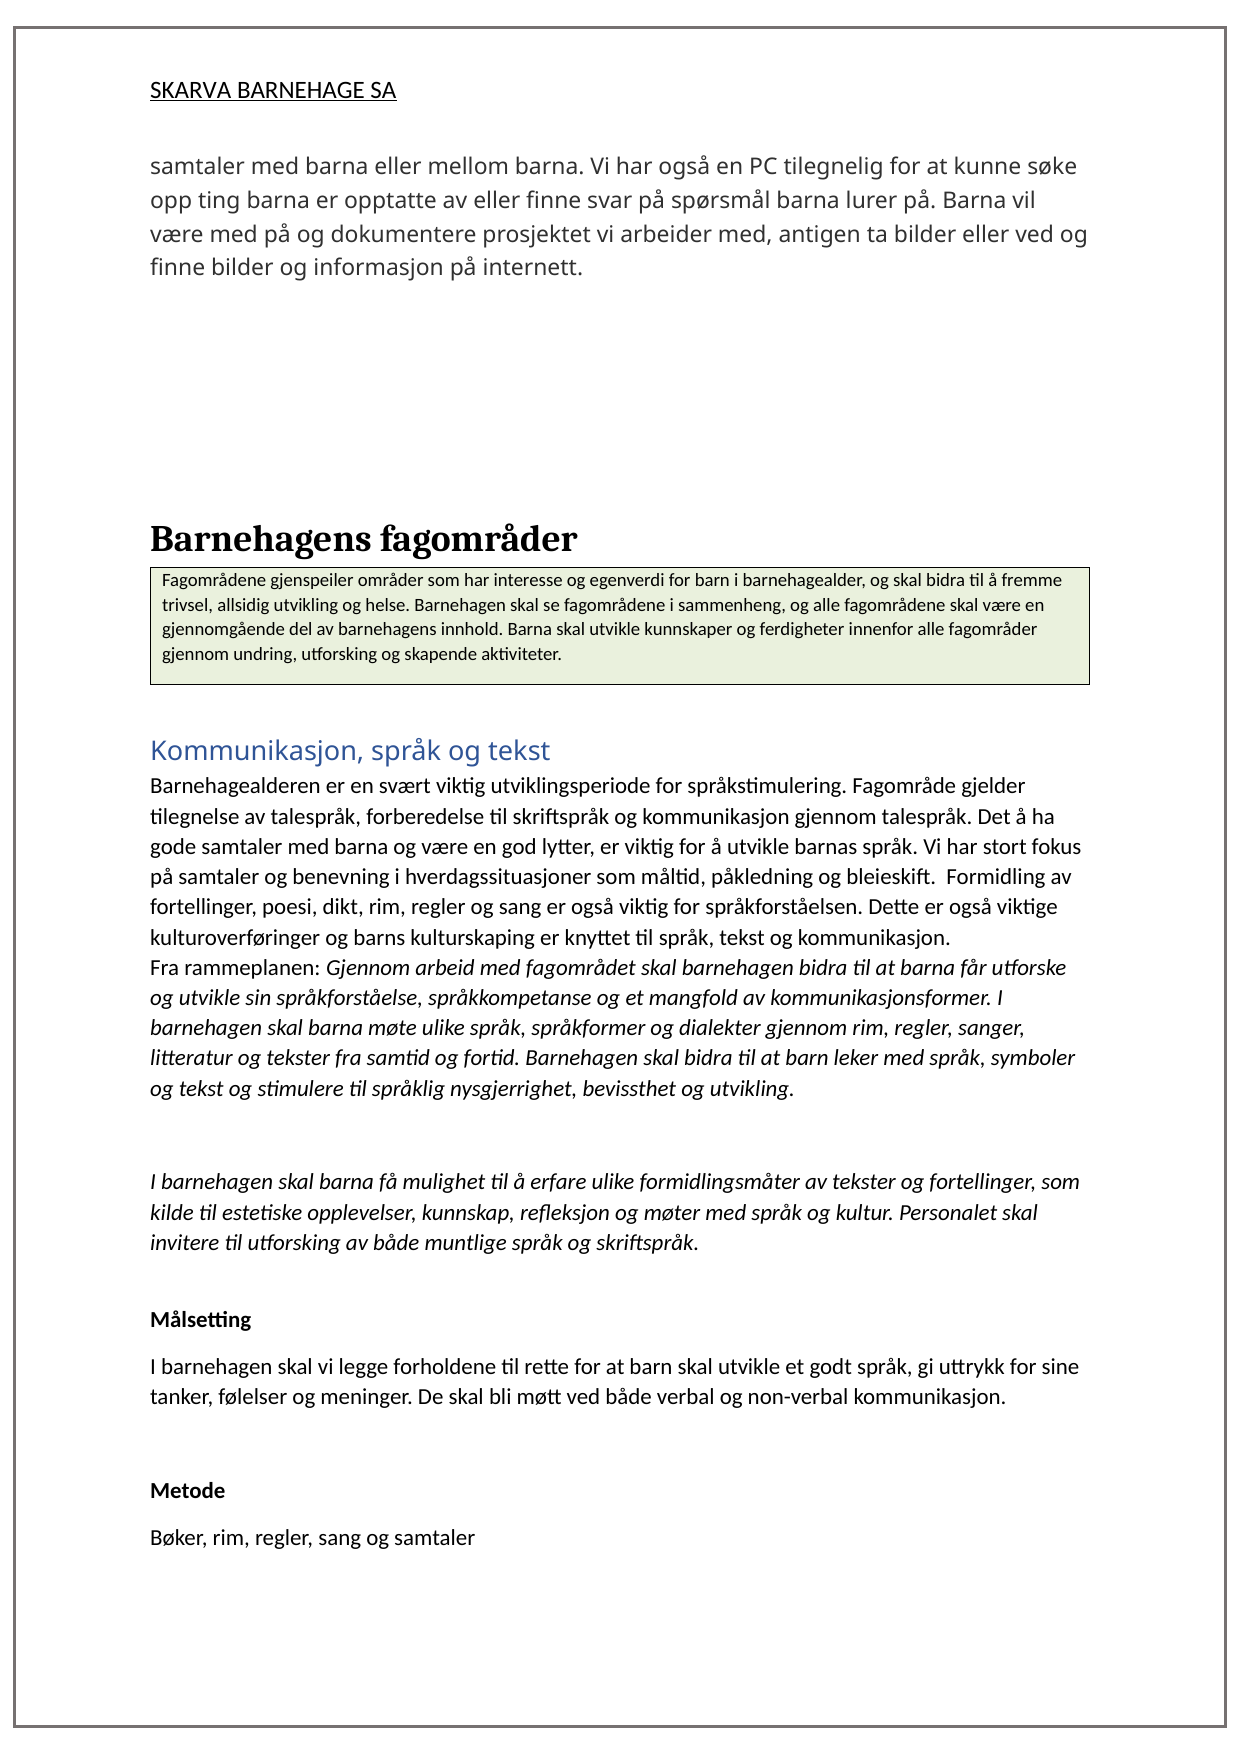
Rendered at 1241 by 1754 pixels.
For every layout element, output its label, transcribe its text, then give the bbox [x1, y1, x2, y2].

text Metode [150, 1476, 1090, 1504]
text Målsetting [150, 1305, 1090, 1333]
table_header Fagområdene gjenspeiler områder som har interesse og egenverdi for barn i barnehagealder, og skal bidra til å fremme trivsel, allsidig utvikling og helse. Barnehagen skal se fagområdene i sammenheng, og alle fagområdene skal være en gjennomgående del av barnehagens innhold. Barna skal utvikle kunnskaper og ferdigheter innenfor alle fagområder gjennom undring, utforsking og skapende aktiviteter. [151, 568, 1089, 684]
text Barnehagealderen er en svært viktig utviklingsperiode for språkstimulering. Fagområde gjelder tilegnelse av talespråk, forberedelse til skriftspråk og kommunikasjon gjennom talespråk. Det å ha gode samtaler med barna og være en god lytter, er viktig for å utvikle barnas språk. Vi har stort fokus på samtaler og benevning i hverdagssituasjoner som måltid, påkledning og bleieskift. Formidling av fortellinger, poesi, dikt, rim, regler og sang er også viktig for språkforståelsen. Dette er også viktige kulturoverføringer og barns kulturskaping er knyttet til språk, tekst og kommunikasjon. Fra rammeplanen: Gjennom arbeid med fagområdet skal barnehagen bidra til at barna får utforske og utvikle sin språkforståelse, språkkompetanse og et mangfold av kommunikasjonsformer. I barnehagen skal barna møte ulike språk, språkformer og dialekter gjennom rim, regler, sanger, litteratur og tekster fra samtid og fortid. Barnehagen skal bidra til at barn leker med språk, symboler og tekst og stimulere til språklig nysgjerrighet, bevissthet og utvikling. [150, 772, 1090, 1102]
subtitle Barnehagens fagområder [150, 518, 1090, 561]
subtitle Kommunikasjon, språk og tekst [150, 732, 1090, 769]
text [150, 150, 1090, 282]
text I barnehagen skal vi legge forholdene til rette for at barn skal utvikle et godt språk, gi uttrykk for sine tanker, følelser og meninger. De skal bli møtt ved både verbal og non-verbal kommunikasjon. [150, 1352, 1090, 1410]
text Bøker, rim, regler, sang og samtaler [150, 1523, 1090, 1551]
text I barnehagen skal barna få mulighet til å erfare ulike formidlingsmåter av tekster og fortellinger, som kilde til estetiske opplevelser, kunnskap, refleksjon og møter med språk og kultur. Personalet skal invitere til utforsking av både muntlige språk og skriftspråk. [150, 1167, 1090, 1286]
